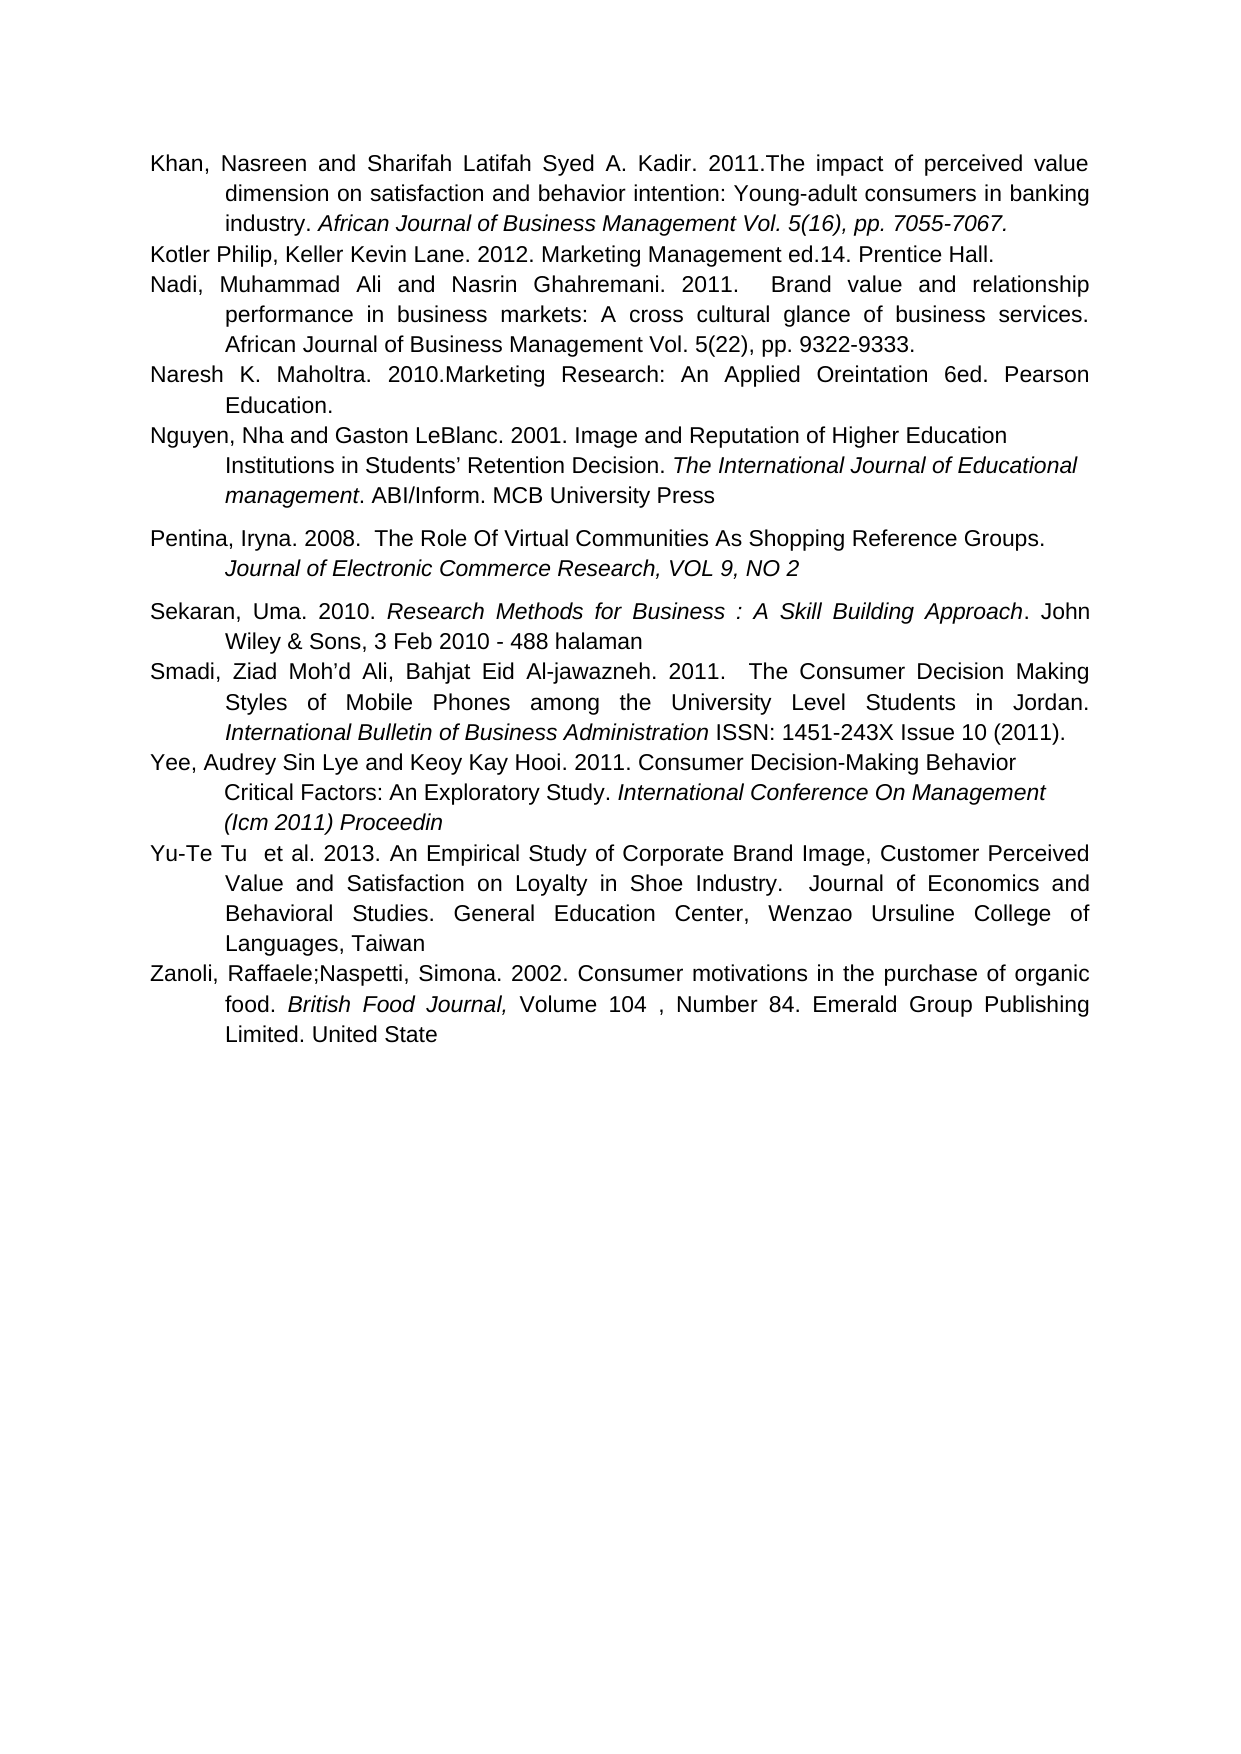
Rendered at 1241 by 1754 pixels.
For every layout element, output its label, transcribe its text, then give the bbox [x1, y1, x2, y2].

text Nguyen, Nha and Gaston LeBlanc. 2001. Image and Reputation of Higher Education Institutions in Students’ Retention Decision. The International Journal of Educational management. ABI/Inform. MCB University Press [150, 422, 1090, 509]
text Sekaran, Uma. 2010. Research Methods for Business : A Skill Building Approach. John Wiley & Sons, 3 Feb 2010 - 488 halaman [150, 598, 1090, 654]
text Khan, Nasreen and Sharifah Latifah Syed A. Kadir. 2011.The impact of perceived value dimension on satisfaction and behavior intention: Young-adult consumers in banking industry. African Journal of Business Management Vol. 5(16), pp. 7055-7067. [150, 150, 1090, 237]
text Naresh K. Maholtra. 2010.Marketing Research: An Applied Oreintation 6ed. Pearson Education. [150, 361, 1090, 418]
text Nadi, Muhammad Ali and Nasrin Ghahremani. 2011. Brand value and relationship performance in business markets: A cross cultural glance of business services. African Journal of Business Management Vol. 5(22), pp. 9322-9333. [150, 271, 1090, 358]
text Smadi, Ziad Moh’d Ali, Bahjat Eid Al-jawazneh. 2011. The Consumer Decision Making Styles of Mobile Phones among the University Level Students in Jordan. International Bulletin of Business Administration ISSN: 1451-243X Issue 10 (2011). [150, 658, 1090, 745]
text Pentina, Iryna. 2008. The Role Of Virtual Communities As Shopping Reference Groups. Journal of Electronic Commerce Research, VOL 9, NO 2 [150, 525, 1090, 582]
text Kotler Philip, Keller Kevin Lane. 2012. Marketing Management ed.14. Prentice Hall. [150, 241, 1090, 267]
text Yee, Audrey Sin Lye and Keoy Kay Hooi. 2011. Consumer Decision-Making Behavior Critical Factors: An Exploratory Study. International Conference On Management (Icm 2011) Proceedin [150, 749, 1090, 836]
text Yu-Te Tu et al. 2013. An Empirical Study of Corporate Brand Image, Customer Perceived Value and Satisfaction on Loyalty in Shoe Industry. Journal of Economics and Behavioral Studies. General Education Center, Wenzao Ursuline College of Languages, Taiwan [150, 839, 1090, 957]
text Zanoli, Raffaele;Naspetti, Simona. 2002. Consumer motivations in the purchase of organic food. British Food Journal, Volume 104 , Number 84. Emerald Group Publishing Limited. United State [150, 960, 1090, 1047]
